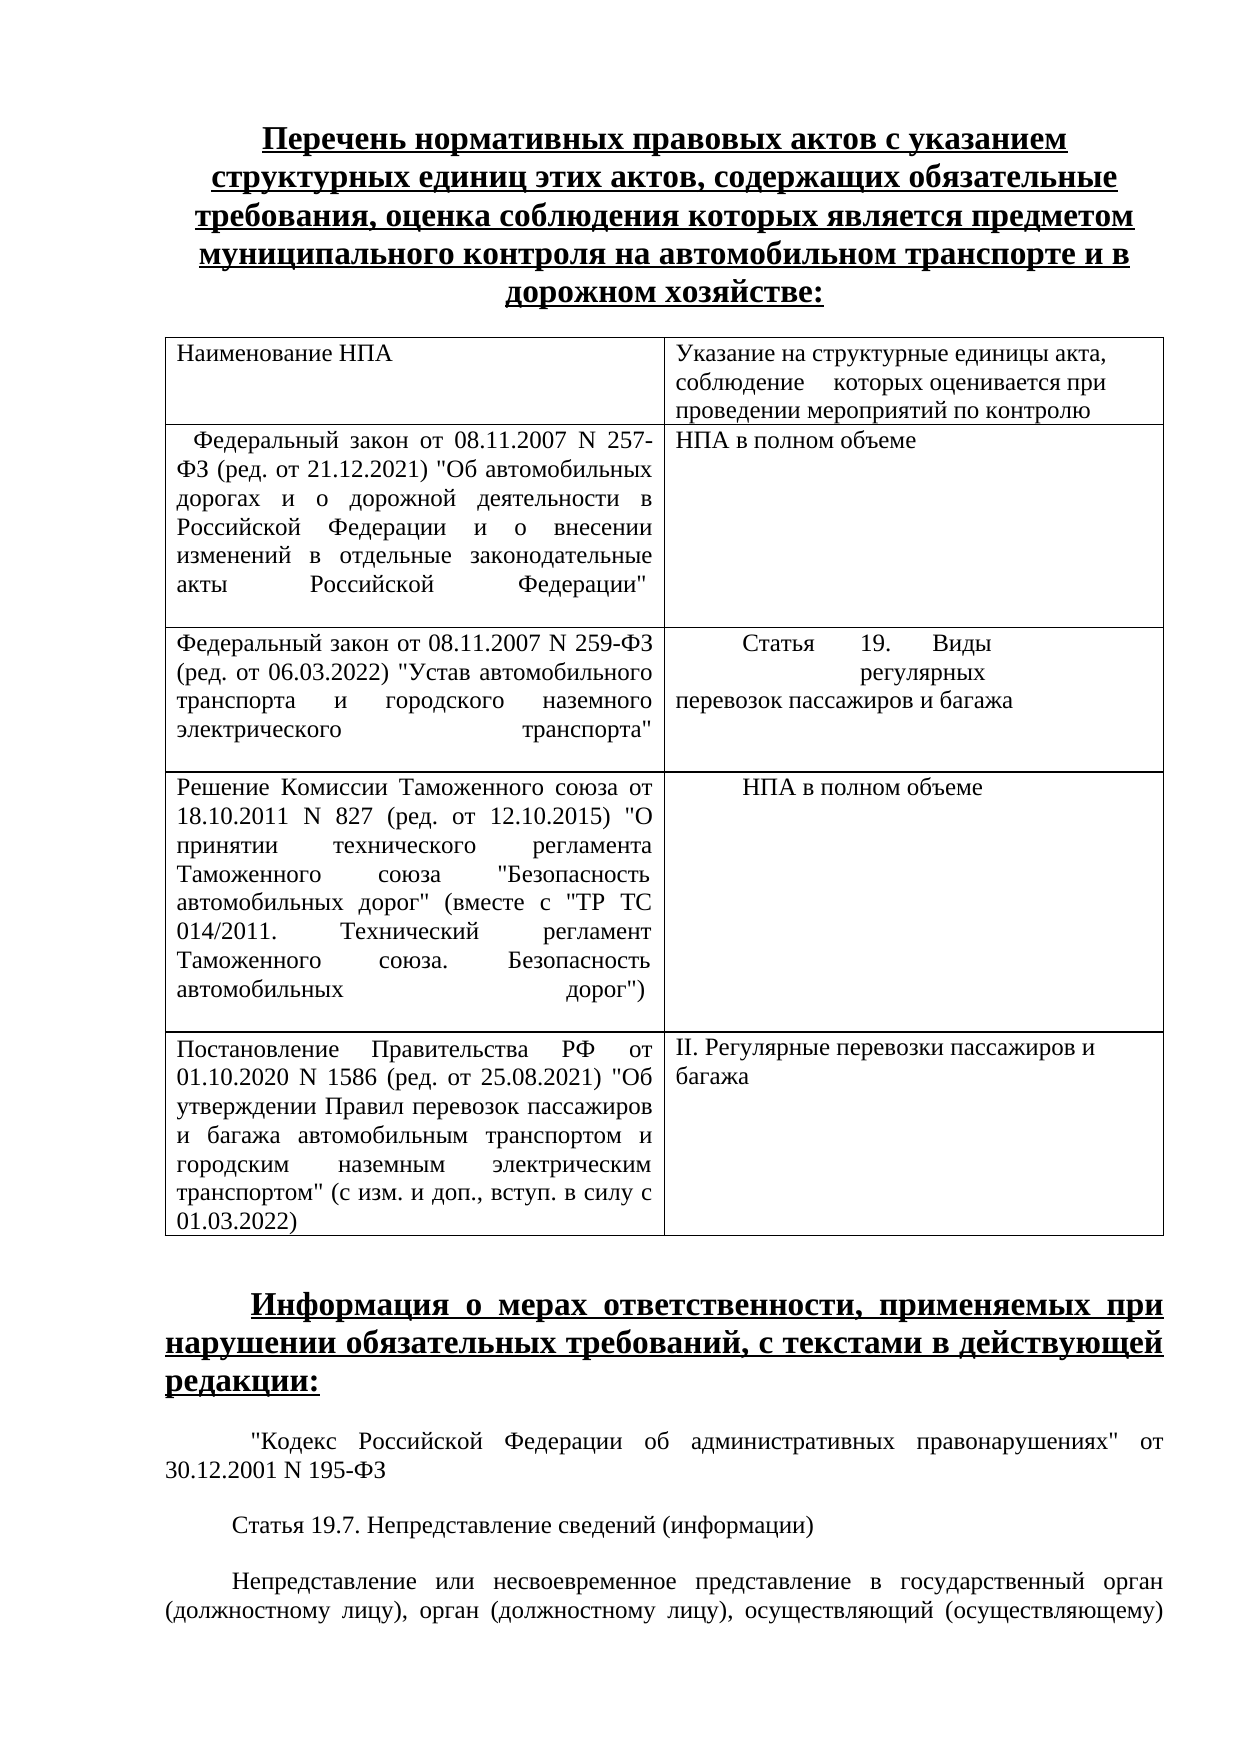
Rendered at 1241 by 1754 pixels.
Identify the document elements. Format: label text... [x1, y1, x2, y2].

table_cell Постановление Правительства РФ от 01.10.2020 N 1586 (ред. от 25.08.2021) "Об утверждении Правил перевозок пассажиров и багажа автомобильным транспортом и городским наземным электрическим транспортом" (с изм. и доп., вступ. в силу с 01.03.2022) [166, 1033, 664, 1235]
text Информация о мерах ответственности, применяемых при нарушении обязательных требований, с текстами в действующей редакции: [165, 1357, 1164, 1399]
text Перечень нормативных правовых актов с указанием структурных единиц этих актов, содержащих обязательные требования, оценка соблюдения которых является предметом муниципального контроля на автомобильном транспорте и в дорожном хозяйстве: [165, 118, 1164, 310]
text Информация о мерах ответственности, применяемых при нарушении обязательных требований, с текстами в действующей редакции: [165, 1284, 1164, 1355]
text "Кодекс Российской Федерации об административных правонарушениях" от 30.12.2001 N 195-ФЗ [165, 1426, 1164, 1483]
table_header Наименование НПА [166, 338, 664, 424]
table_cell НПА в полном объеме [665, 773, 1163, 1031]
table_cell Статья 19. Виды регулярных перевозок пассажиров и багажа [665, 628, 1163, 771]
table_cell Федеральный закон от 08.11.2007 N 257-ФЗ (ред. от 21.12.2021) "Об автомобильных дорогах и о дорожной деятельности в Российской Федерации и о внесении изменений в отдельные законодательные акты Российской Федерации" [166, 425, 664, 627]
table_header Указание на структурные единицы акта, соблюдение которых оценивается при проведении мероприятий по контролю [665, 338, 1163, 424]
table_cell Федеральный закон от 08.11.2007 N 259-ФЗ (ред. от 06.03.2022) "Устав автомобильного транспорта и городского наземного электрического транспорта" [166, 628, 664, 771]
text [165, 1566, 1164, 1624]
table_cell НПА в полном объеме [665, 425, 1163, 627]
table_cell II. Регулярные перевозки пассажиров и багажа [665, 1033, 1163, 1235]
table_cell Решение Комиссии Таможенного союза от 18.10.2011 N 827 (ред. от 12.10.2015) "О принятии технического регламента Таможенного союза "Безопасность автомобильных дорог" (вместе с "ТР ТС 014/2011. Технический регламент Таможенного союза. Безопасность автомобильных дорог") [166, 773, 664, 1031]
text Статья 19.7. Непредставление сведений (информации) [165, 1511, 1164, 1539]
